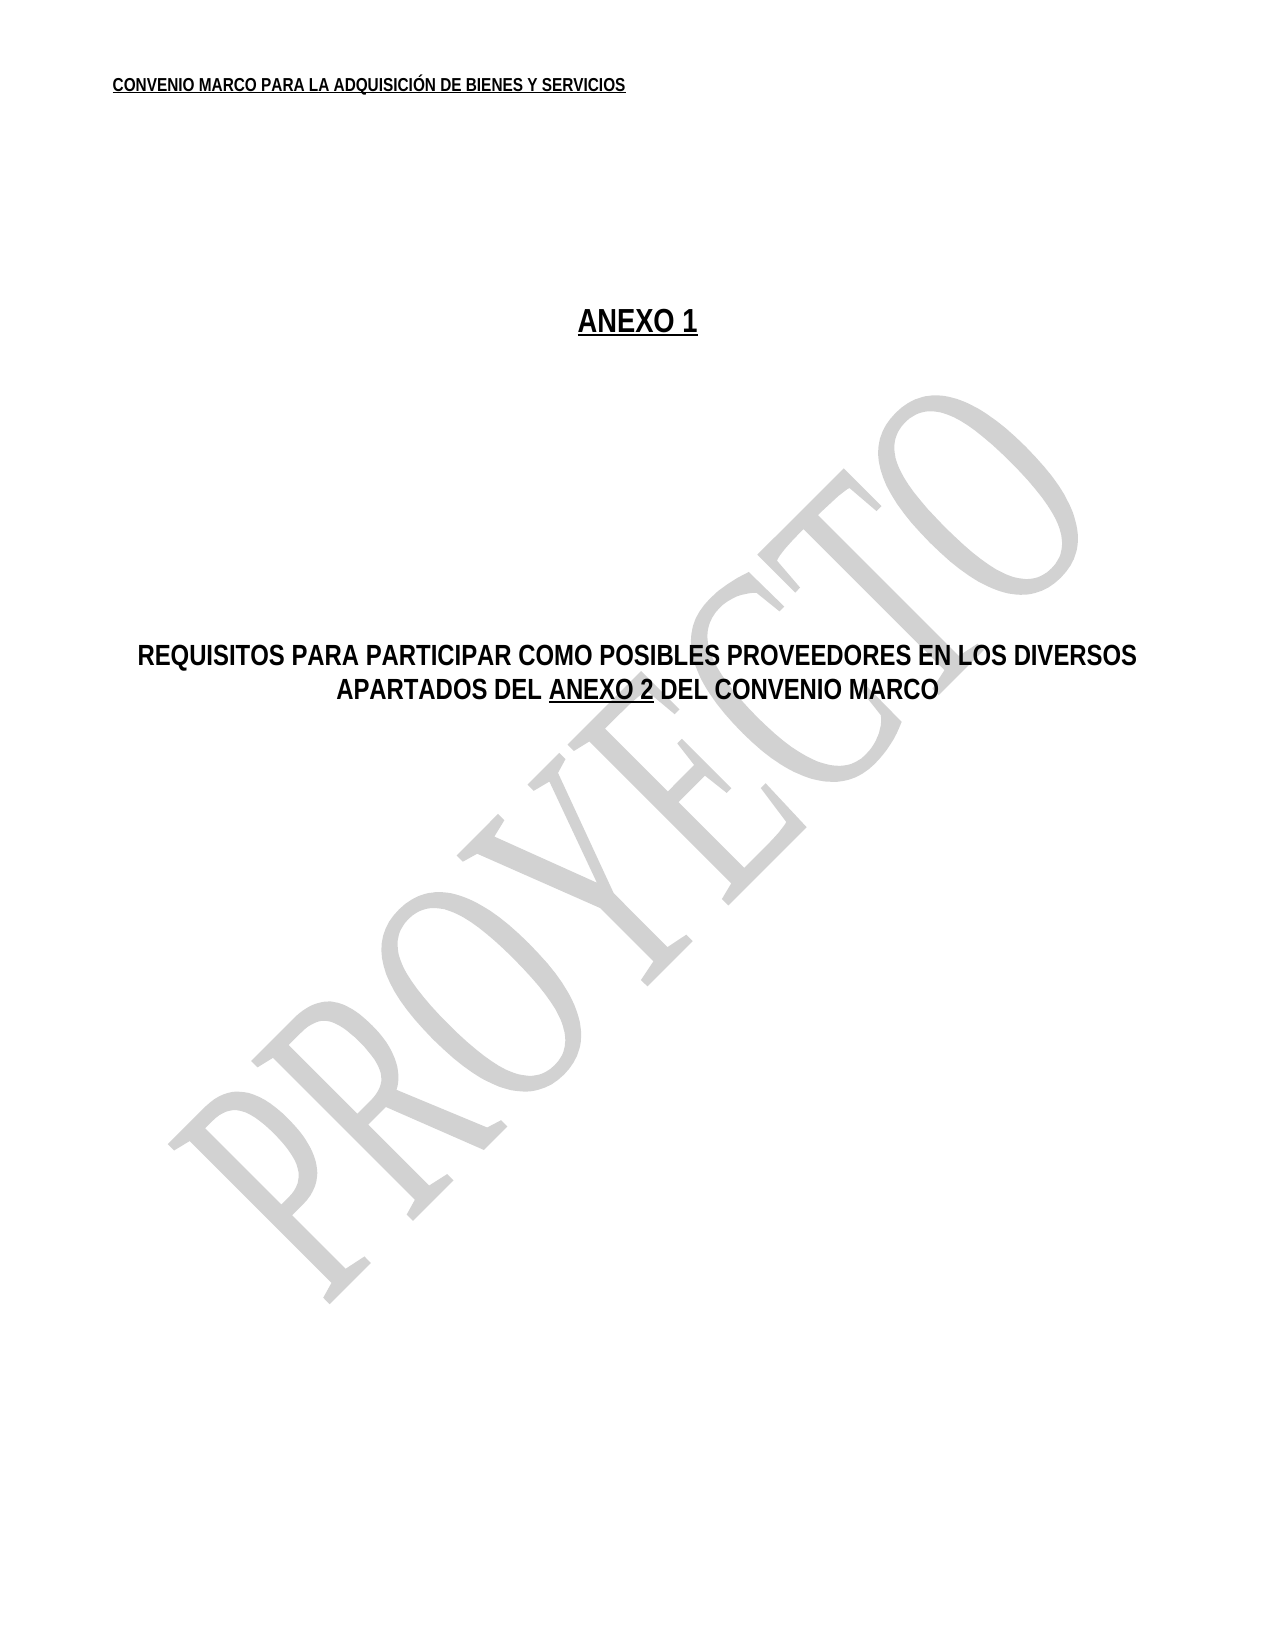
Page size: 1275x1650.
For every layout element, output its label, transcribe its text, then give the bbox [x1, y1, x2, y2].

text REQUISITOS PARA PARTICIPAR COMO POSIBLES PROVEEDORES EN LOS DIVERSOS APARTADOS DEL ANEXO 2 DEL CONVENIO MARCO [112, 639, 1162, 706]
text ANEXO 1 [112, 306, 1162, 339]
